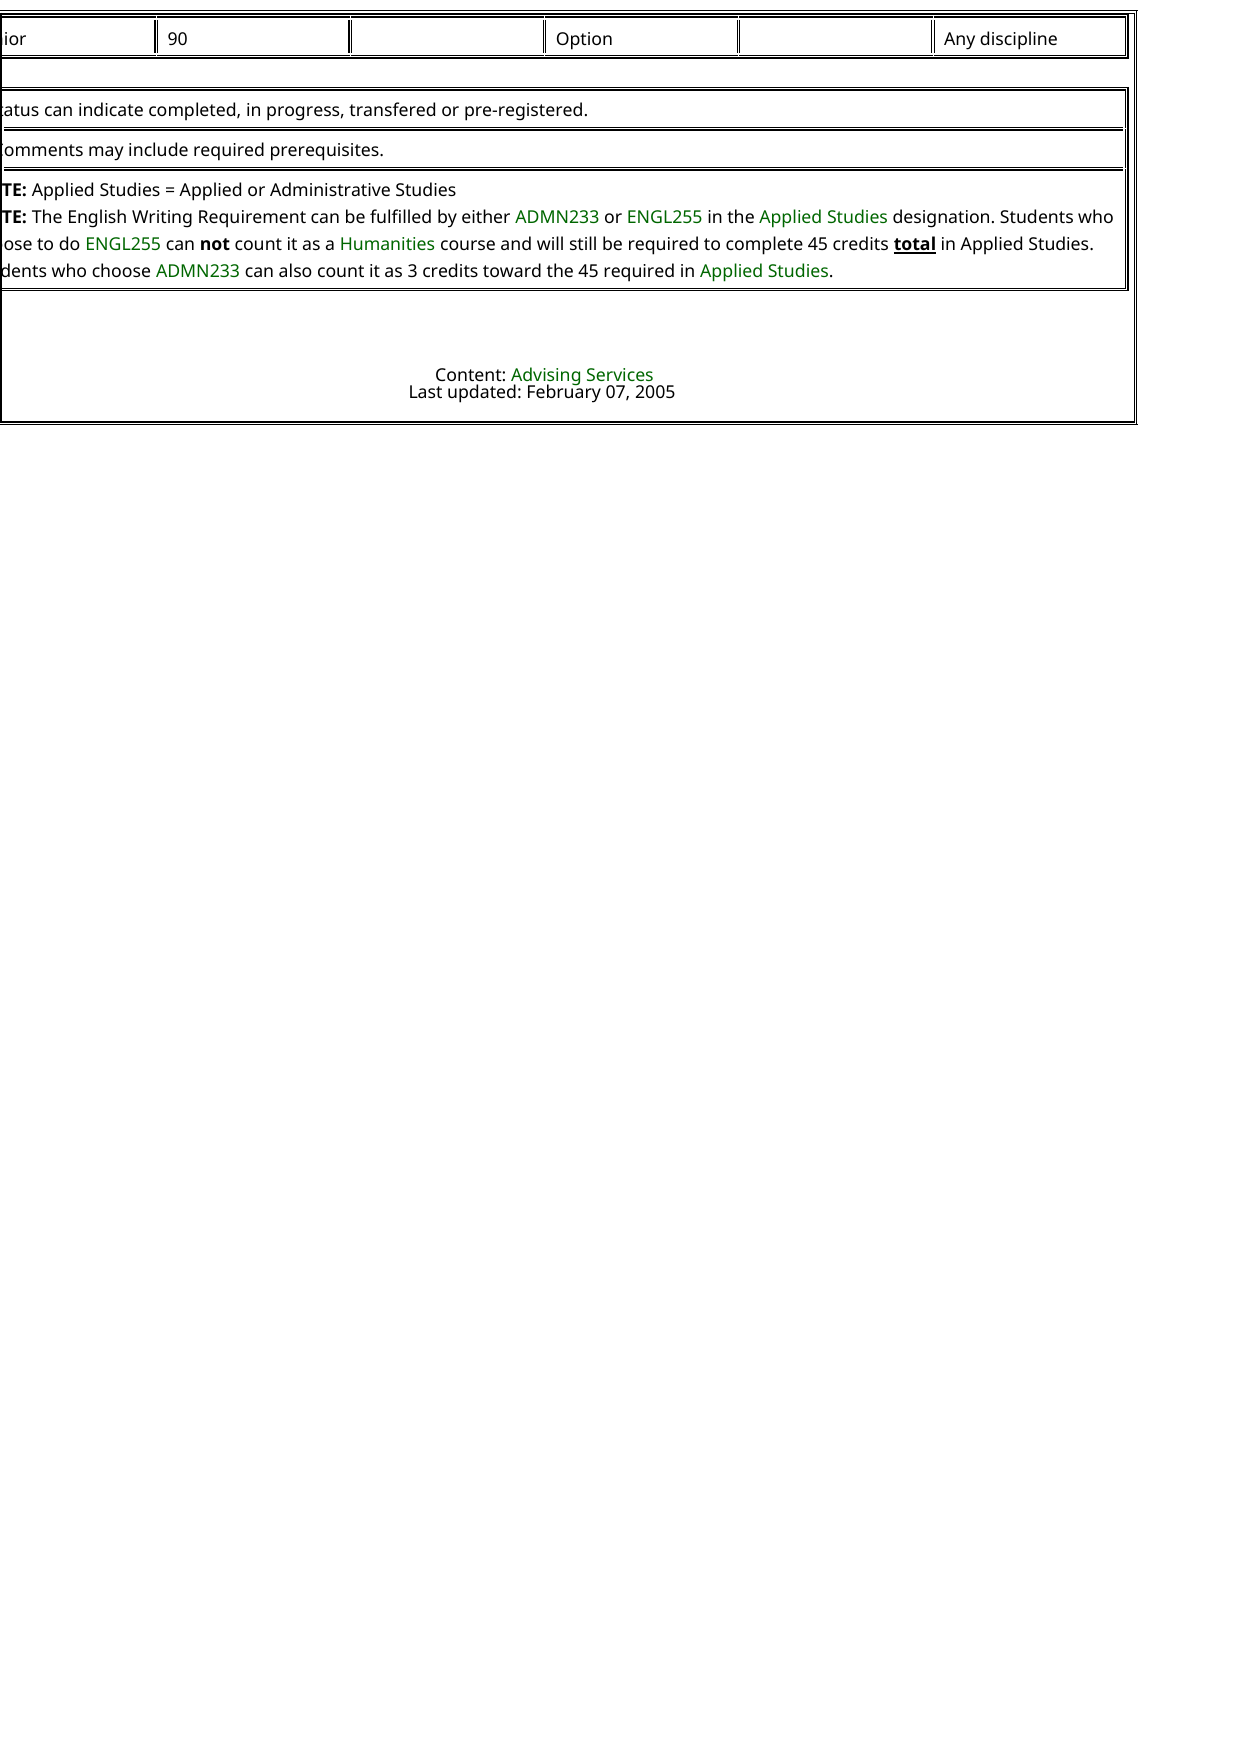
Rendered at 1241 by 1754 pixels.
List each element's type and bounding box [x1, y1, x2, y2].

table_cell [2, 14, 1134, 421]
